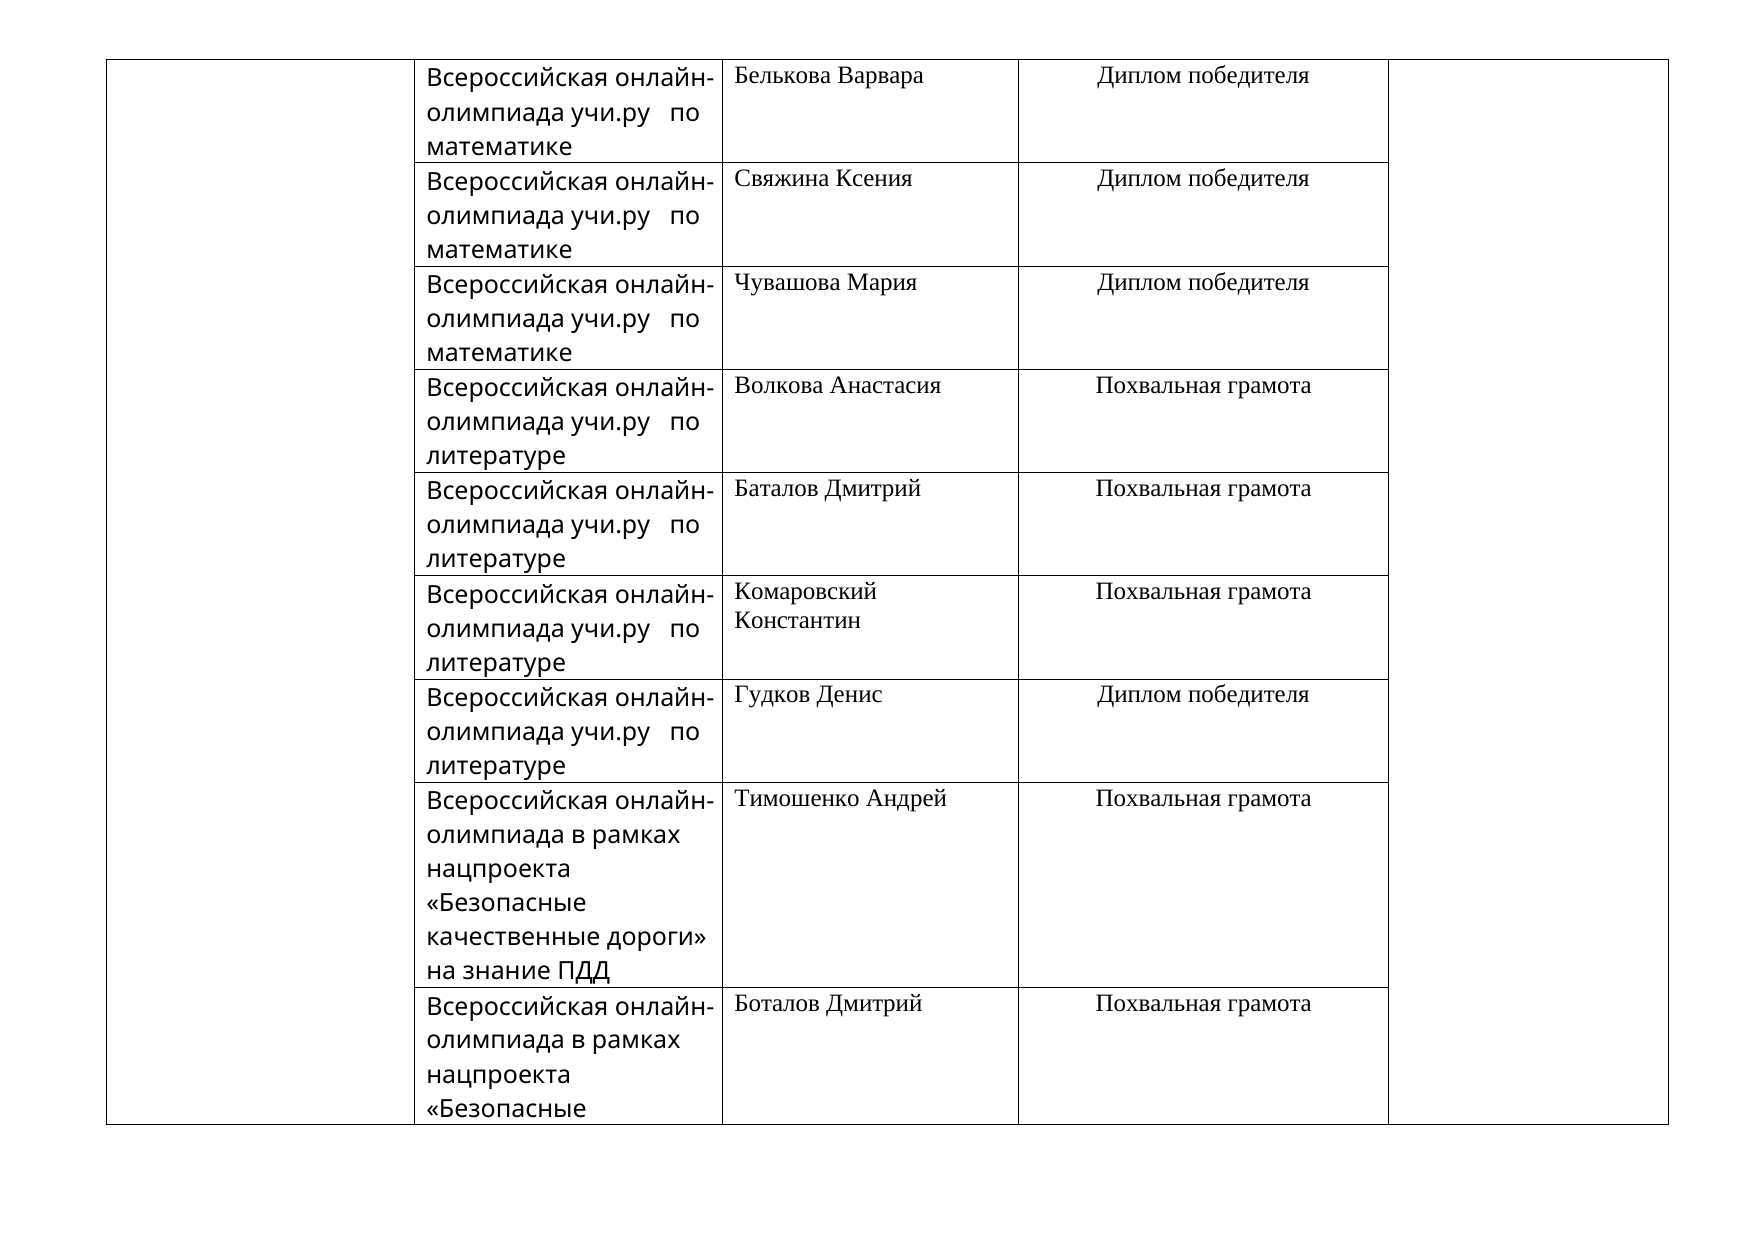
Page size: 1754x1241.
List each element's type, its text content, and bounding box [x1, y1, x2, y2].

table_cell Всероссийская онлайн- олимпиада учи.ру по литературе [415, 473, 722, 575]
table_cell Комаровский Константин [723, 576, 1018, 678]
table_cell Баталов Дмитрий [723, 473, 1018, 575]
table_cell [415, 783, 722, 987]
table_cell Диплом победителя [1019, 680, 1388, 782]
table_cell Похвальная грамота [1019, 783, 1388, 987]
table_cell Всероссийская онлайн- олимпиада учи.ру по литературе [415, 370, 722, 472]
table_cell Всероссийская онлайн- олимпиада учи.ру по математике [415, 60, 722, 162]
table_cell Похвальная грамота [1019, 576, 1388, 678]
table_cell Белькова Варвара [723, 60, 1018, 162]
table_cell Чувашова Мария [723, 267, 1018, 369]
table_cell Похвальная грамота [1019, 473, 1388, 575]
table_cell Гудков Денис [723, 680, 1018, 782]
table_cell Тимошенко Андрей [723, 783, 1018, 987]
table_cell Волкова Анастасия [723, 370, 1018, 472]
table_cell Свяжина Ксения [723, 163, 1018, 266]
table_cell Всероссийская онлайн- олимпиада учи.ру по литературе [415, 576, 722, 678]
table_cell Диплом победителя [1019, 60, 1388, 162]
table_cell Всероссийская онлайн- олимпиада учи.ру по математике [415, 163, 722, 266]
table_cell Всероссийская онлайн- олимпиада учи.ру по литературе [415, 680, 722, 782]
table_cell Диплом победителя [1019, 163, 1388, 266]
table_cell Похвальная грамота [1019, 988, 1388, 1124]
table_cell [415, 988, 722, 1124]
table_cell Боталов Дмитрий [723, 988, 1018, 1124]
table_cell Диплом победителя [1019, 267, 1388, 369]
table_cell Всероссийская онлайн- олимпиада учи.ру по математике [415, 267, 722, 369]
table_cell Похвальная грамота [1019, 370, 1388, 472]
